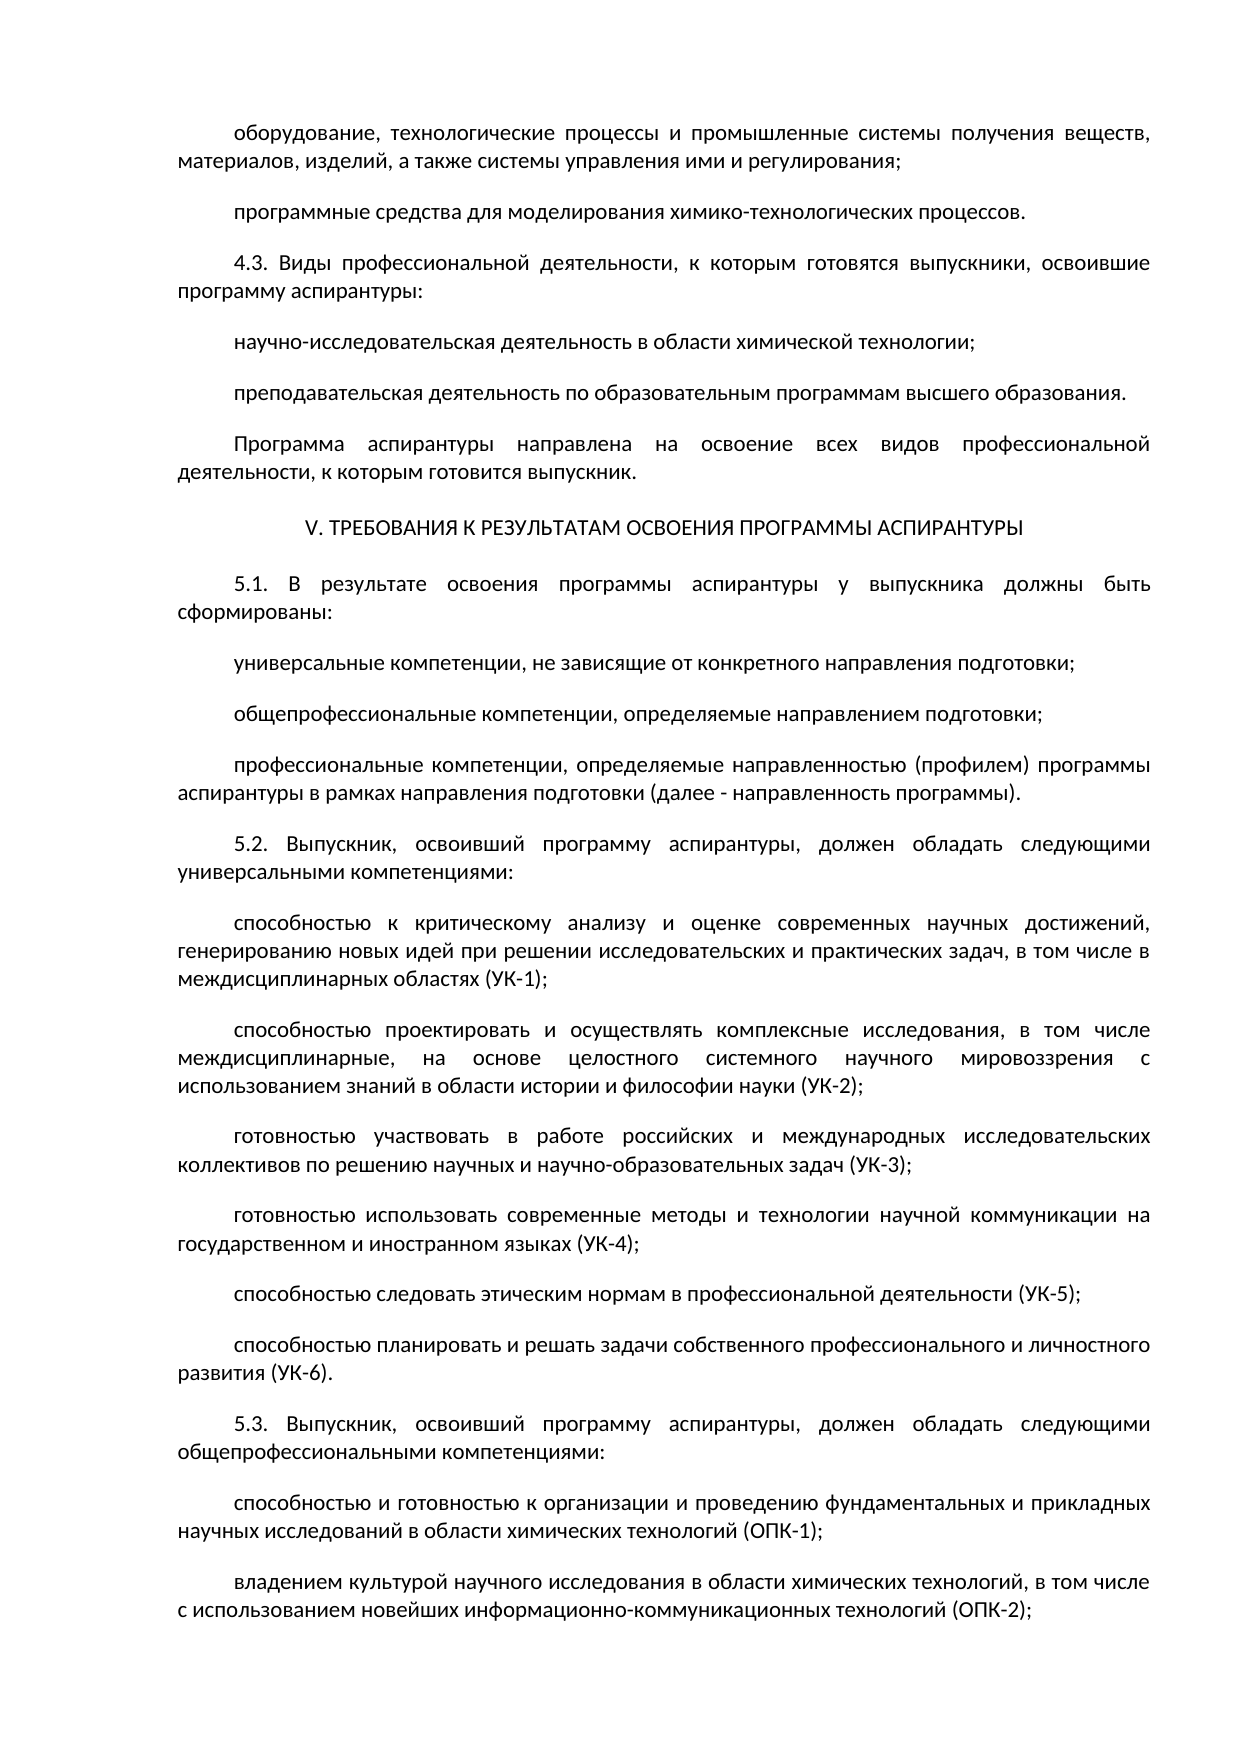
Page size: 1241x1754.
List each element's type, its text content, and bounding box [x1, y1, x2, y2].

text 5.2. Выпускник, освоивший программу аспирантуры, должен обладать следующими универсальными компетенциями: [177, 829, 1152, 885]
text способностью планировать и решать задачи собственного профессионального и личностного развития (УК-6). [177, 1331, 1152, 1387]
text 4.3. Виды профессиональной деятельности, к которым готовятся выпускники, освоившие программу аспирантуры: [177, 248, 1152, 304]
text оборудование, технологические процессы и промышленные системы получения веществ, материалов, изделий, а также системы управления ими и регулирования; [177, 118, 1152, 174]
text способностью к критическому анализу и оценке современных научных достижений, генерированию новых идей при решении исследовательских и практических задач, в том числе в междисциплинарных областях (УК-1); [177, 908, 1152, 992]
text научно-исследовательская деятельность в области химической технологии; [177, 327, 1152, 355]
text готовностью использовать современные методы и технологии научной коммуникации на государственном и иностранном языках (УК-4); [177, 1201, 1152, 1257]
text профессиональные компетенции, определяемые направленностью (профилем) программы аспирантуры в рамках направления подготовки (далее - направленность программы). [177, 750, 1152, 806]
text 5.1. В результате освоения программы аспирантуры у выпускника должны быть сформированы: [177, 569, 1152, 625]
text преподавательская деятельность по образовательным программам высшего образования. [177, 378, 1152, 406]
text способностью проектировать и осуществлять комплексные исследования, в том числе междисциплинарные, на основе целостного системного научного мировоззрения с использованием знаний в области истории и философии науки (УК-2); [177, 1015, 1152, 1099]
text владением культурой научного исследования в области химических технологий, в том числе с использованием новейших информационно-коммуникационных технологий (ОПК-2); [177, 1567, 1152, 1623]
text готовностью участвовать в работе российских и международных исследовательских коллективов по решению научных и научно-образовательных задач (УК-3); [177, 1122, 1152, 1178]
text универсальные компетенции, не зависящие от конкретного направления подготовки; [177, 648, 1152, 676]
text 5.3. Выпускник, освоивший программу аспирантуры, должен обладать следующими общепрофессиональными компетенциями: [177, 1409, 1152, 1466]
text V. ТРЕБОВАНИЯ К РЕЗУЛЬТАТАМ ОСВОЕНИЯ ПРОГРАММЫ АСПИРАНТУРЫ [177, 513, 1152, 541]
text способностью и готовностью к организации и проведению фундаментальных и прикладных научных исследований в области химических технологий (ОПК-1); [177, 1488, 1152, 1544]
text Программа аспирантуры направлена на освоение всех видов профессиональной деятельности, к которым готовится выпускник. [177, 429, 1152, 485]
text программные средства для моделирования химико-технологических процессов. [177, 197, 1152, 225]
text способностью следовать этическим нормам в профессиональной деятельности (УК-5); [177, 1279, 1152, 1308]
text общепрофессиональные компетенции, определяемые направлением подготовки; [177, 699, 1152, 727]
